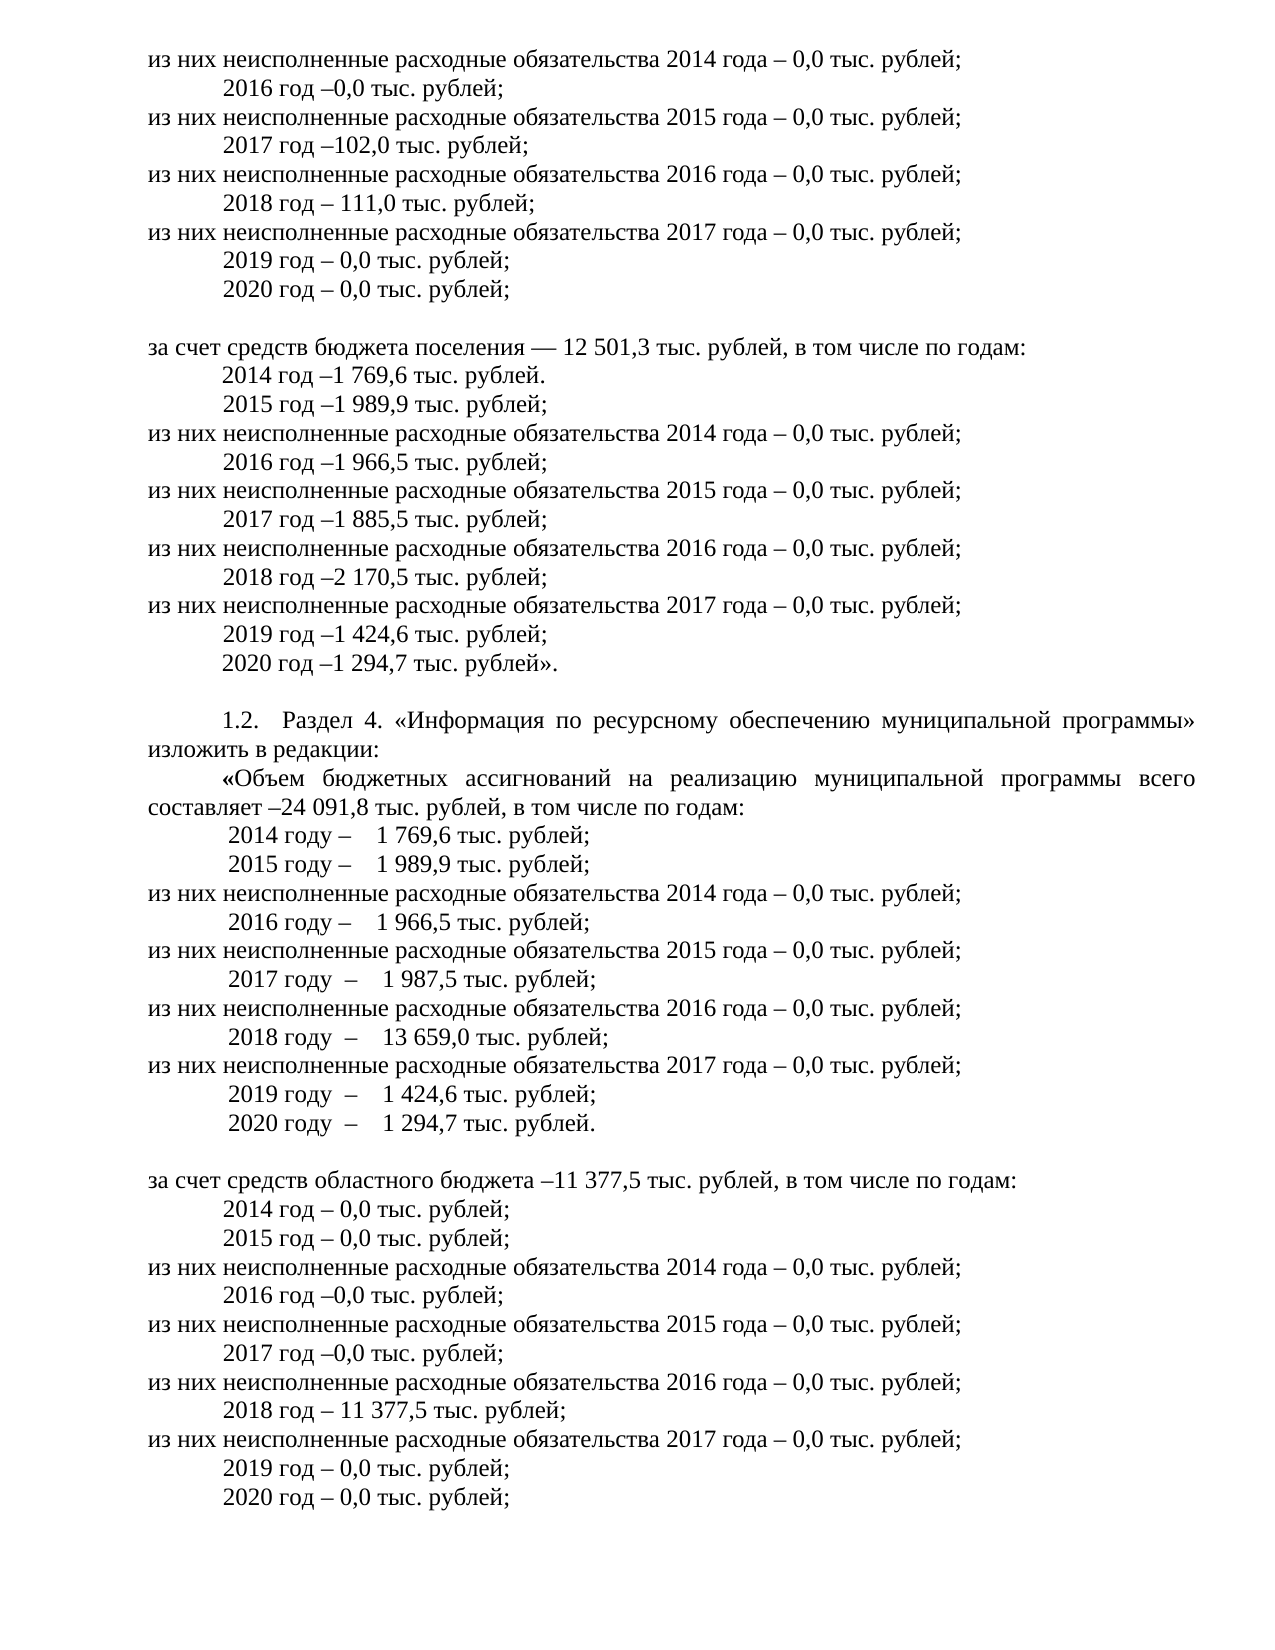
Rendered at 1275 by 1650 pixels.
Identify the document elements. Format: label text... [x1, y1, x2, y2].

text 2019 год – 0,0 тыс. рублей; [148, 1453, 1196, 1482]
text 2017 год –1 885,5 тыс. рублей; [148, 504, 1196, 533]
text из них неисполненные расходные обязательства 2014 года – 0,0 тыс. рублей; [148, 44, 1196, 73]
text из них неисполненные расходные обязательства 2016 года – 0,0 тыс. рублей; [148, 533, 1196, 562]
text «Объем бюджетных ассигнований на реализацию муниципальной программы всего составляет –24 091,8 тыс. рублей, в том числе по годам: [148, 763, 1196, 821]
title 1.2. Раздел 4. «Информация по ресурсному обеспечению муниципальной программы» изложить в редакции: [148, 706, 1196, 763]
text 2016 год –0,0 тыс. рублей; [148, 1281, 1196, 1309]
text 2017 году – 1 987,5 тыс. рублей; [222, 964, 1196, 993]
text из них неисполненные расходные обязательства 2016 года – 0,0 тыс. рублей; [148, 1367, 1196, 1396]
text 2018 год –2 170,5 тыс. рублей; [148, 562, 1196, 591]
text 2019 году – 1 424,6 тыс. рублей; [222, 1079, 1196, 1108]
text 2020 году – 1 294,7 тыс. рублей. [222, 1108, 1196, 1137]
text 2015 году – 1 989,9 тыс. рублей; [222, 849, 1196, 878]
text 2019 год – 0,0 тыс. рублей; [148, 246, 1196, 274]
text 2014 году – 1 769,6 тыс. рублей; [222, 821, 1196, 849]
text из них неисполненные расходные обязательства 2015 года – 0,0 тыс. рублей; [148, 102, 1196, 131]
text 2017 год –102,0 тыс. рублей; [148, 131, 1196, 159]
text 2018 году – 13 659,0 тыс. рублей; [222, 1022, 1196, 1051]
text 2019 год –1 424,6 тыс. рублей; [148, 619, 1196, 648]
text из них неисполненные расходные обязательства 2014 года – 0,0 тыс. рублей; [148, 878, 1196, 907]
text 2018 год – 111,0 тыс. рублей; [148, 188, 1196, 217]
text 2016 год –1 966,5 тыс. рублей; [148, 447, 1196, 476]
text 2017 год –0,0 тыс. рублей; [148, 1338, 1196, 1367]
text 2016 год –0,0 тыс. рублей; [148, 73, 1196, 102]
text из них неисполненные расходные обязательства 2016 года – 0,0 тыс. рублей; [148, 159, 1196, 188]
text из них неисполненные расходные обязательства 2016 года – 0,0 тыс. рублей; [148, 993, 1196, 1022]
text 2015 год –1 989,9 тыс. рублей; [148, 389, 1196, 418]
text за счет средств областного бюджета –11 377,5 тыс. рублей, в том числе по годам: [148, 1166, 1196, 1194]
text из них неисполненные расходные обязательства 2017 года – 0,0 тыс. рублей; [148, 1051, 1196, 1079]
text 2016 году – 1 966,5 тыс. рублей; [222, 907, 1196, 936]
text из них неисполненные расходные обязательства 2017 года – 0,0 тыс. рублей; [148, 591, 1196, 619]
text из них неисполненные расходные обязательства 2015 года – 0,0 тыс. рублей; [148, 936, 1196, 964]
text 2020 год –1 294,7 тыс. рублей». [148, 648, 1196, 677]
text из них неисполненные расходные обязательства 2015 года – 0,0 тыс. рублей; [148, 476, 1196, 504]
text 2018 год – 11 377,5 тыс. рублей; [148, 1396, 1196, 1424]
text из них неисполненные расходные обязательства 2017 года – 0,0 тыс. рублей; [148, 217, 1196, 246]
text 2020 год – 0,0 тыс. рублей; [148, 1482, 1196, 1511]
text за счет средств бюджета поселения — 12 501,3 тыс. рублей, в том числе по годам: [148, 332, 1196, 361]
text 2014 год –1 769,6 тыс. рублей. [148, 361, 1196, 389]
text 2020 год – 0,0 тыс. рублей; [148, 274, 1196, 303]
text 2015 год – 0,0 тыс. рублей; [148, 1223, 1196, 1252]
text из них неисполненные расходные обязательства 2017 года – 0,0 тыс. рублей; [148, 1424, 1196, 1453]
text из них неисполненные расходные обязательства 2014 года – 0,0 тыс. рублей; [148, 1252, 1196, 1281]
text 2014 год – 0,0 тыс. рублей; [148, 1194, 1196, 1223]
text из них неисполненные расходные обязательства 2015 года – 0,0 тыс. рублей; [148, 1309, 1196, 1338]
text из них неисполненные расходные обязательства 2014 года – 0,0 тыс. рублей; [148, 418, 1196, 447]
